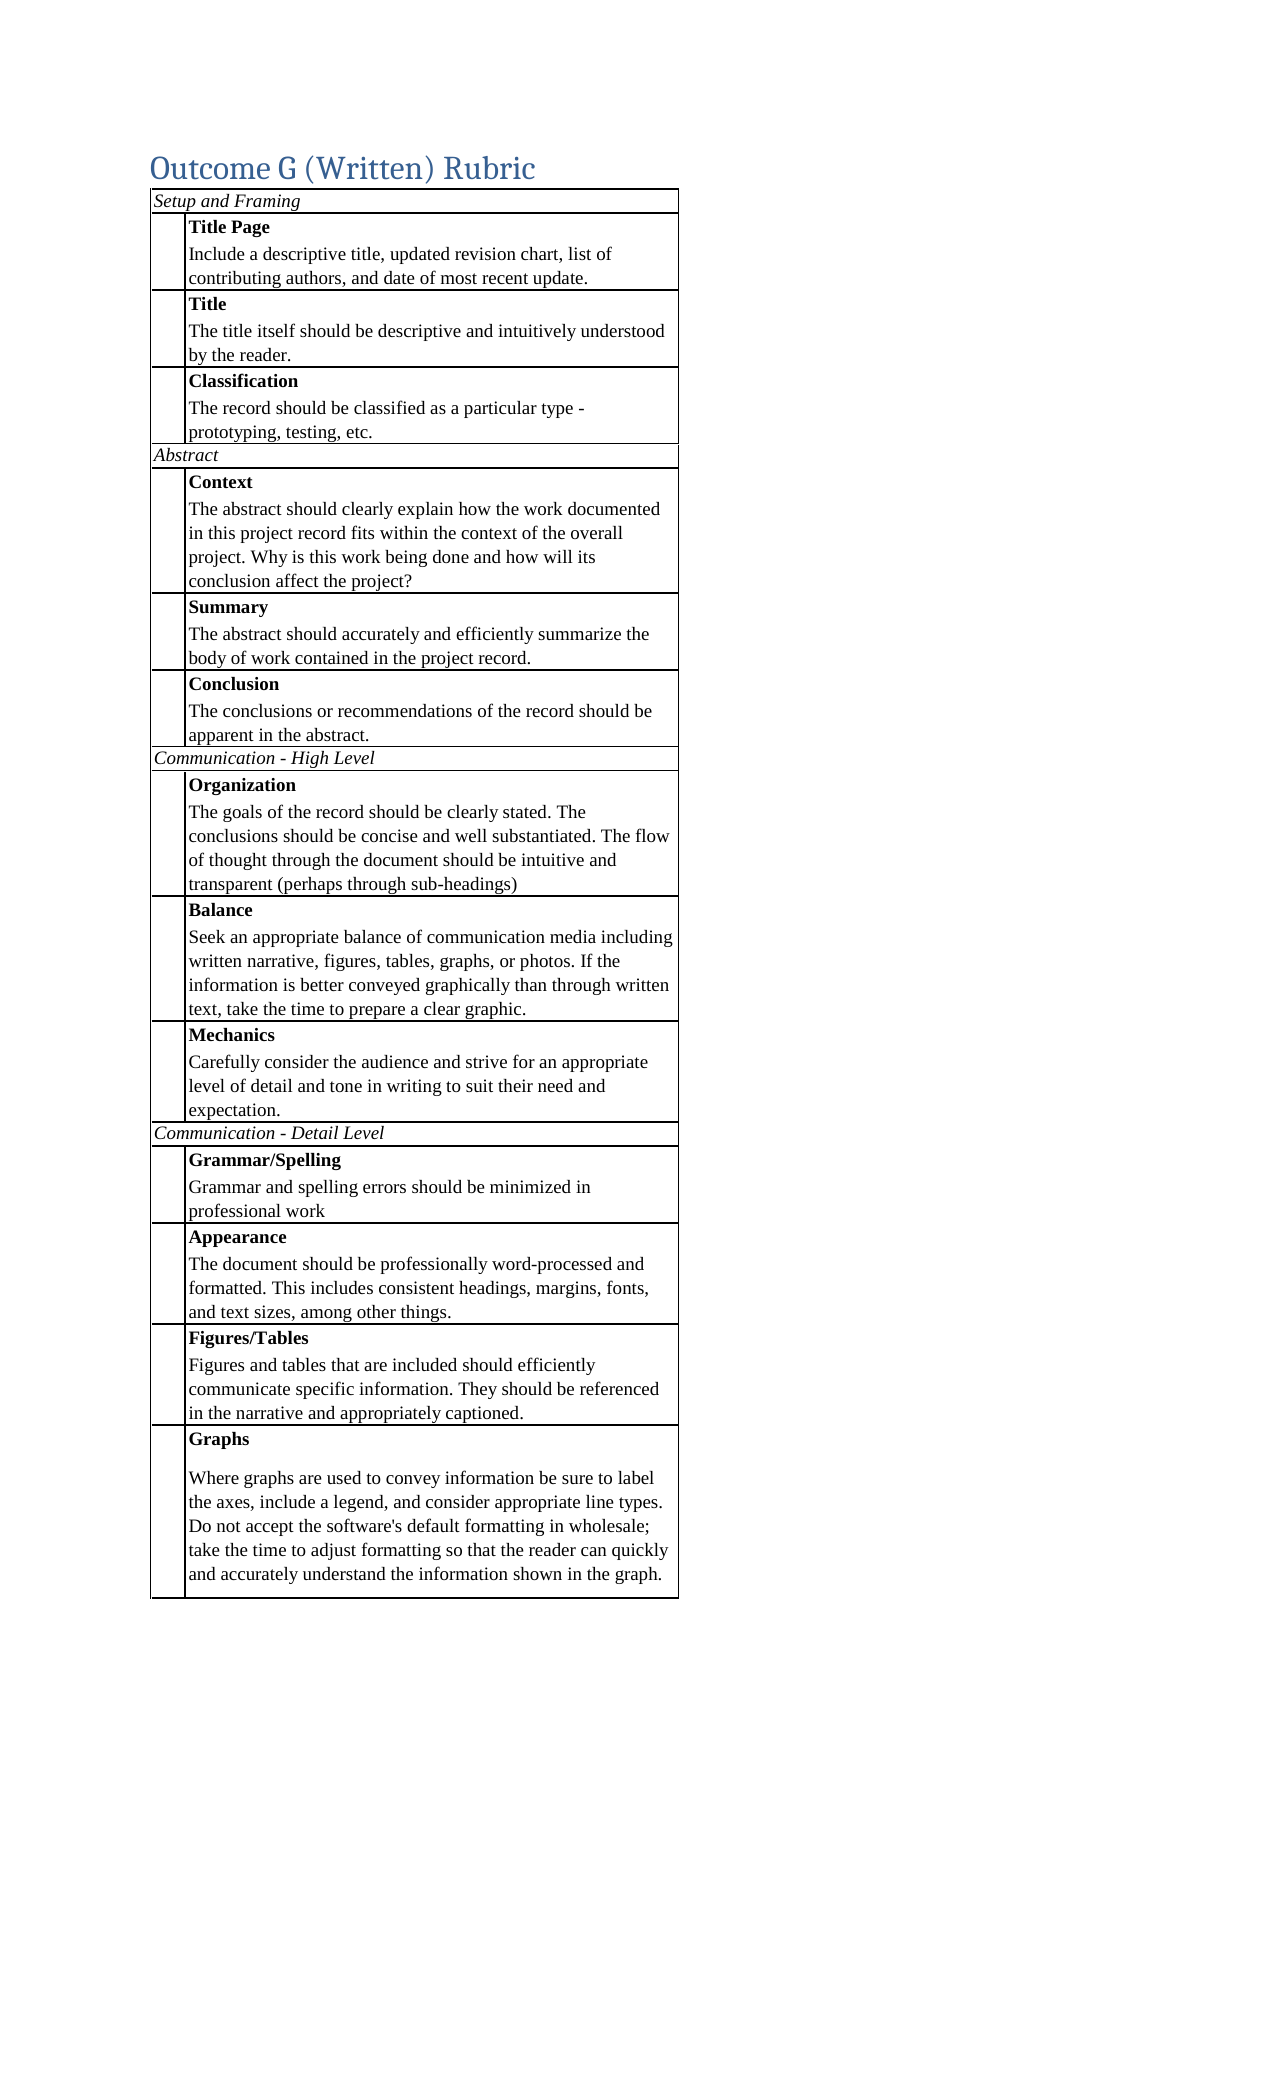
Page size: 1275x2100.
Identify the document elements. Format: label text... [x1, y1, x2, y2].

subtitle Outcome G (Written) Rubric [150, 150, 1125, 188]
